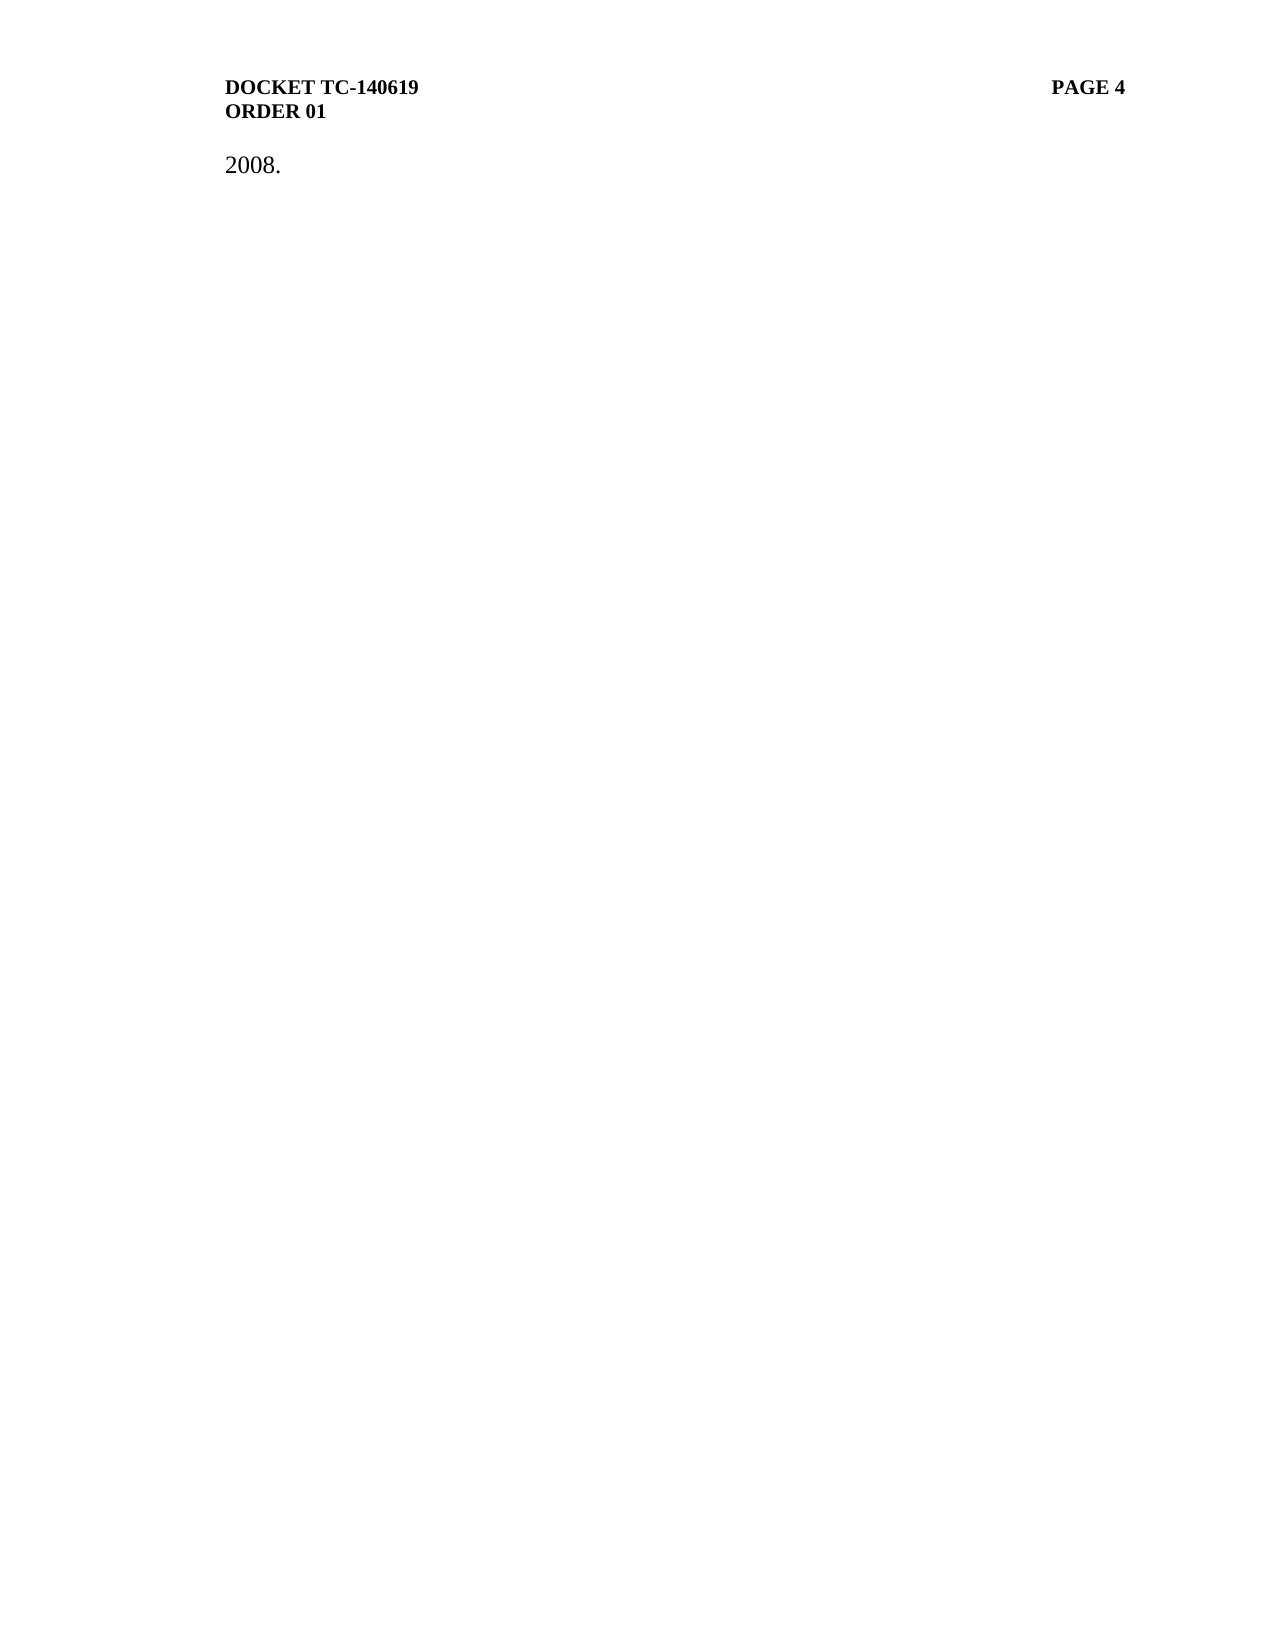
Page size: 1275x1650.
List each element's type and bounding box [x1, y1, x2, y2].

text [225, 150, 1125, 179]
